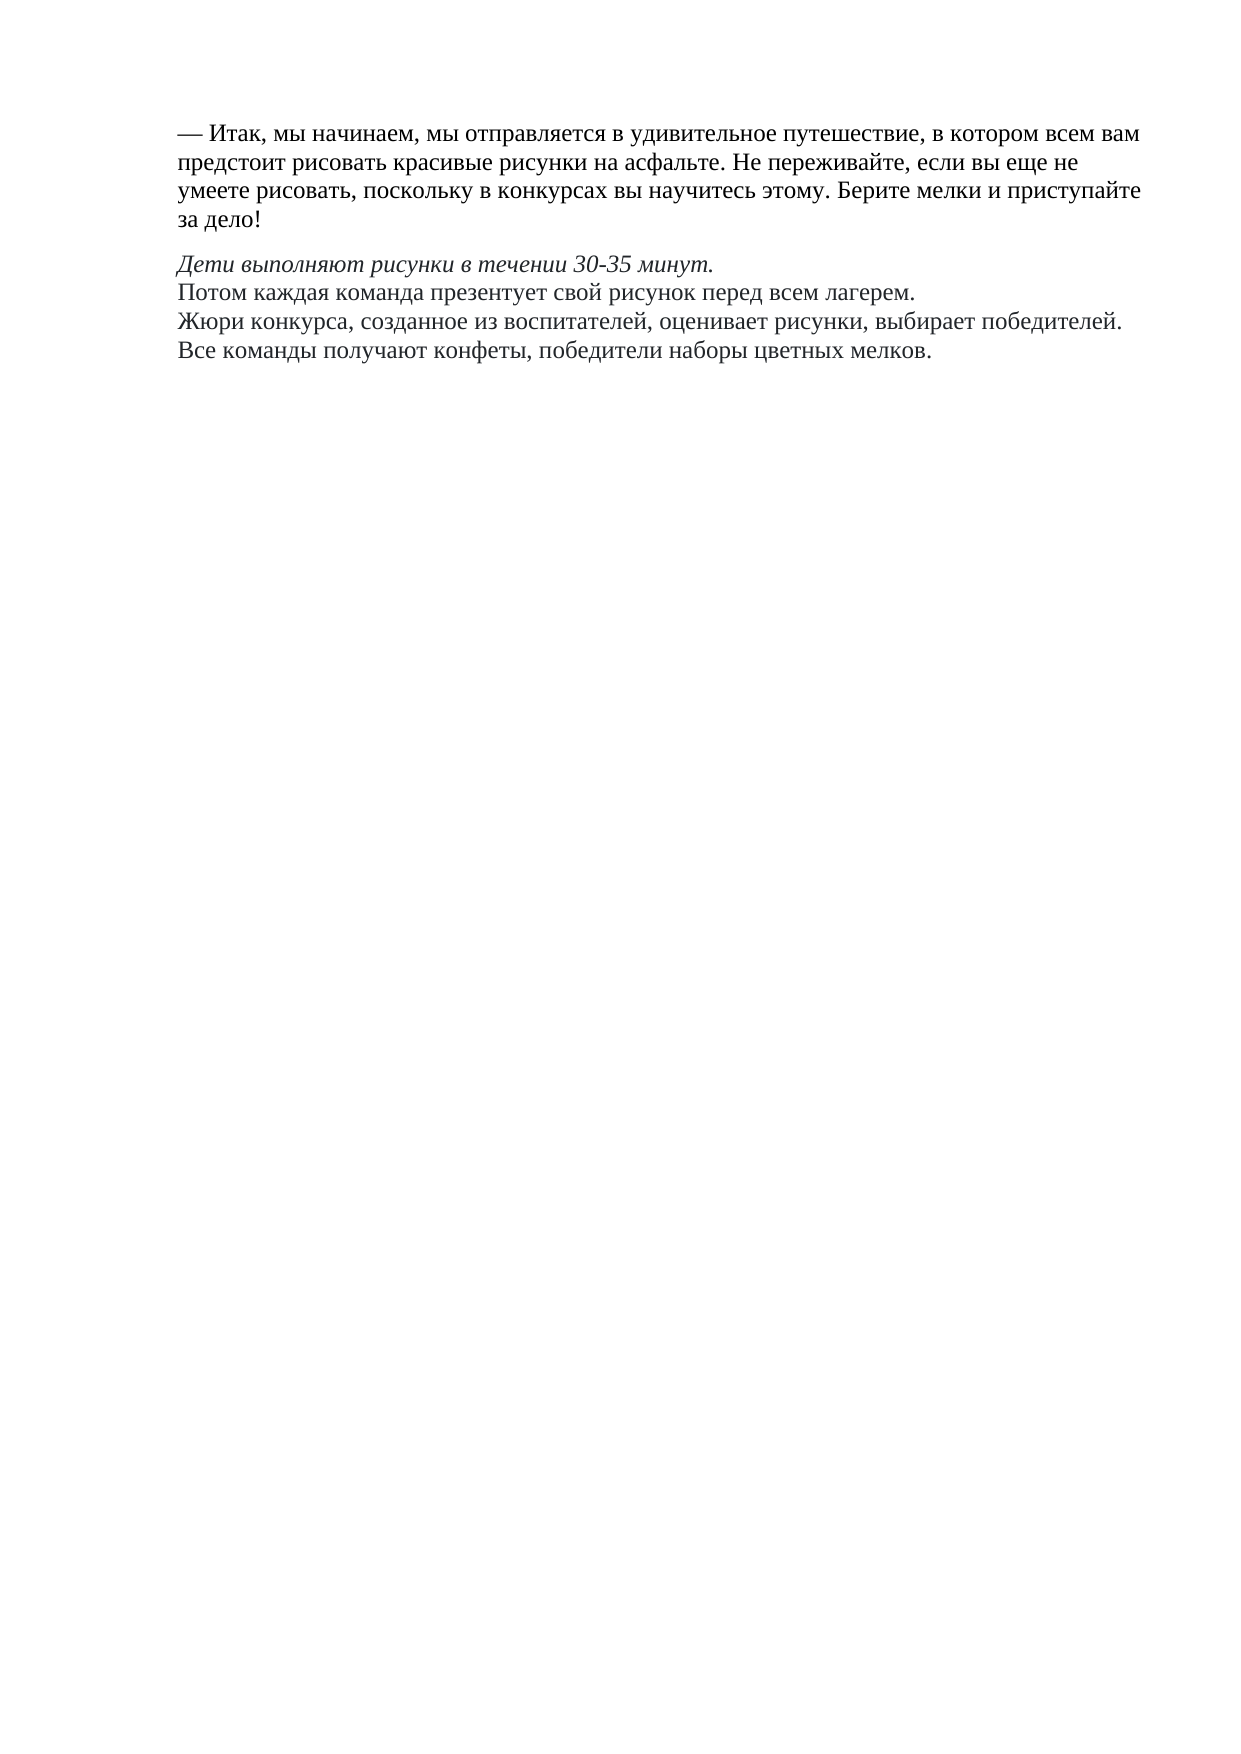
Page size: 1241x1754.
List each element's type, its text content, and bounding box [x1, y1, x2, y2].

text Потом каждая команда презентует свой рисунок перед всем лагерем. [177, 277, 1152, 306]
text — Итак, мы начинаем, мы отправляется в удивительное путешествие, в котором всем вам предстоит рисовать красивые рисунки на асфальте. Не переживайте, если вы еще не умеете рисовать, поскольку в конкурсах вы научитесь этому. Берите мелки и приступайте за дело! [177, 118, 1152, 233]
text Все команды получают конфеты, победители наборы цветных мелков. [177, 335, 1152, 364]
text Жюри конкурса, созданное из воспитателей, оценивает рисунки, выбирает победителей. [177, 306, 1152, 335]
text Дети выполняют рисунки в течении 30-35 минут. [177, 249, 1152, 277]
